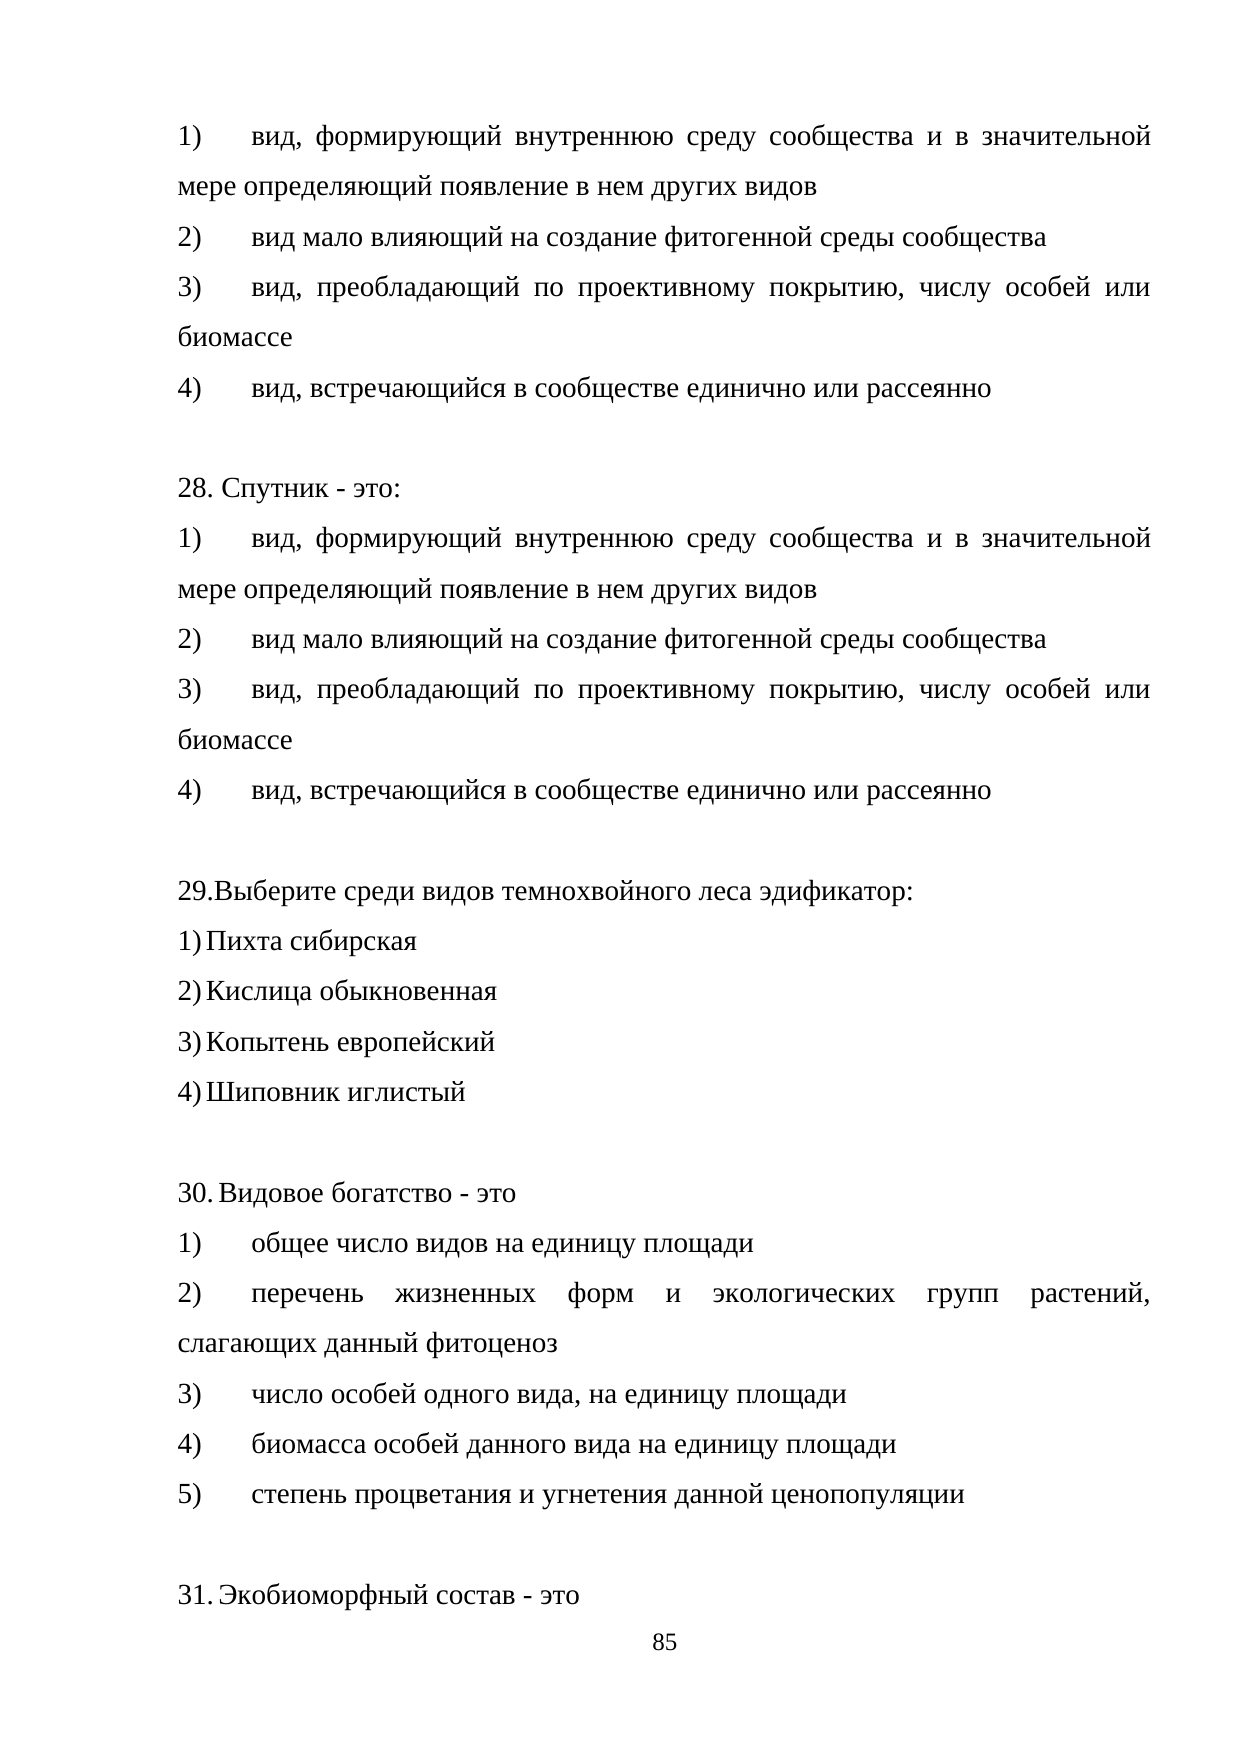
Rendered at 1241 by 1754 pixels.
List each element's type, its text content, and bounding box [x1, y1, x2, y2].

list Пихта сибирская [177, 923, 1152, 957]
list вид, встречающийся в сообществе единично или рассеянно [177, 772, 1152, 806]
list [177, 219, 1152, 252]
text 28. Спутник - это: [177, 470, 1152, 504]
list степень процветания и угнетения данной ценопопуляции [177, 1477, 1152, 1510]
list вид мало влияющий на создание фитогенной среды сообщества [177, 621, 1152, 655]
list вид, формирующий внутреннюю среду сообщества и в значительной мере определяющий появление в нем других видов [177, 521, 1152, 604]
list Экобиоморфный состав - это [177, 1577, 1152, 1611]
list перечень жизненных форм и экологических групп растений, слагающих данный фитоценоз [177, 1275, 1152, 1359]
list Видовое богатство - это [177, 1175, 1152, 1208]
text 29.Выберите среди видов темнохвойного леса эдификатор: [177, 873, 1152, 906]
list общее число видов на единицу площади [177, 1225, 1152, 1258]
list Копытень европейский [177, 1024, 1152, 1057]
list биомасса особей данного вида на единицу площади [177, 1426, 1152, 1460]
list вид, встречающийся в сообществе единично или рассеянно [177, 370, 1152, 403]
list вид, формирующий внутреннюю среду сообщества и в значительной мере определяющий появление в нем других видов [177, 118, 1152, 202]
list вид, преобладающий по проективному покрытию, числу особей или биомассе [177, 672, 1152, 755]
list Кислица обыкновенная [177, 973, 1152, 1007]
list вид, преобладающий по проективному покрытию, числу особей или биомассе [177, 269, 1152, 353]
list Шиповник иглистый [177, 1074, 1152, 1108]
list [177, 1376, 1152, 1409]
